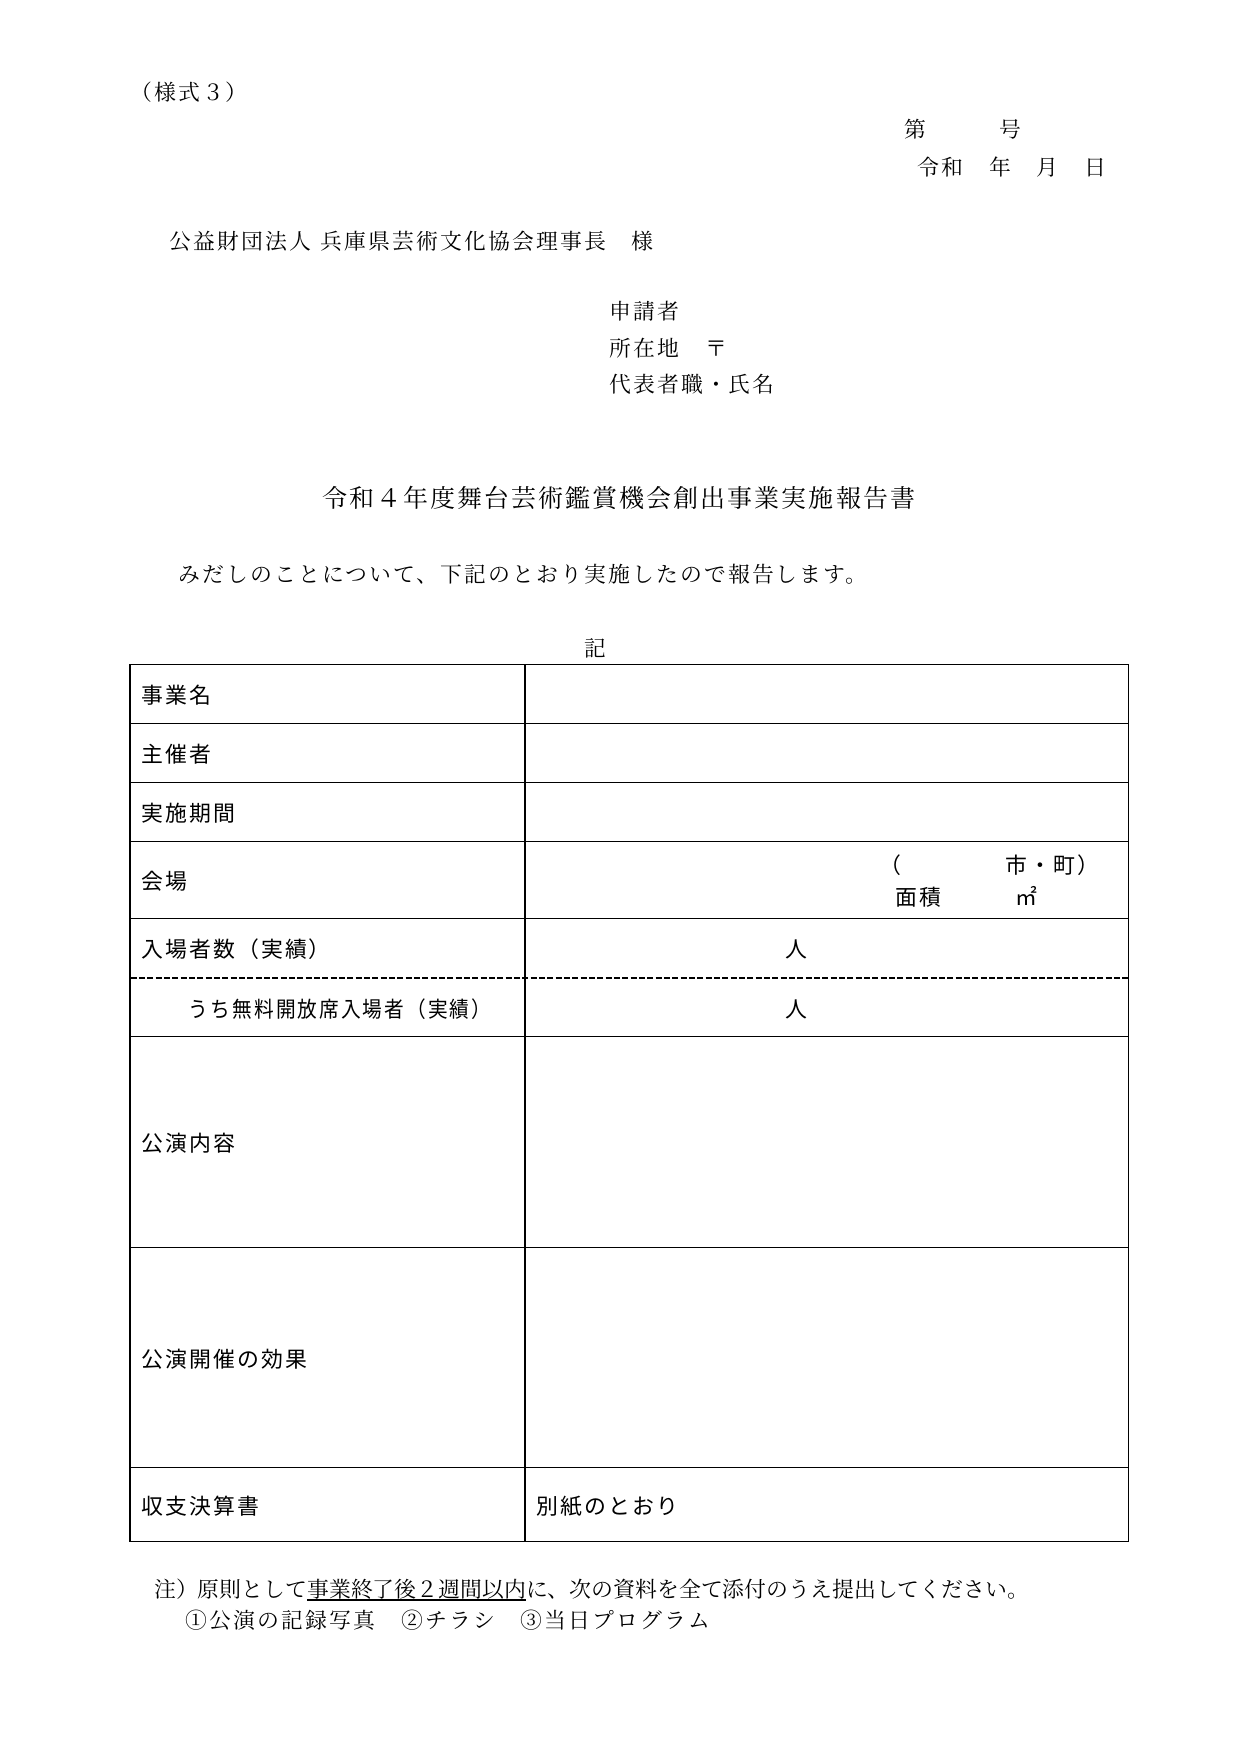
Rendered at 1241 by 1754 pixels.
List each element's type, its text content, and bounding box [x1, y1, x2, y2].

table_cell 別紙のとおり [526, 1468, 1128, 1541]
table_cell 公演開催の効果 [131, 1248, 524, 1467]
table_cell 収支決算書 [131, 1468, 524, 1541]
table_cell 人 [526, 919, 1128, 977]
table_cell 実施期間 [131, 783, 524, 841]
table_cell 主催者 [131, 724, 524, 782]
table_header 事業名 [131, 665, 524, 723]
text 記 [130, 627, 1107, 664]
text 公益財団法人 兵庫県芸術文化協会理事長 様 [130, 220, 1083, 257]
table_cell [526, 1248, 1128, 1467]
table_cell 入場者数（実績） [131, 919, 524, 977]
text 注）原則として事業終了後２週間以内に、次の資料を全て添付のうえ提出してください。 [130, 1572, 1107, 1603]
text 代表者職・氏名 [154, 367, 1083, 398]
table_cell [526, 1037, 1128, 1247]
table_cell [526, 724, 1128, 782]
table_cell 公演内容 [131, 1037, 524, 1247]
text （様式３） [130, 71, 1107, 108]
text 令和４年度舞台芸術鑑賞機会創出事業実施報告書 [130, 478, 1107, 515]
text 所在地 〒 [154, 331, 1083, 362]
table_cell 人 [526, 977, 1128, 1036]
text 第 号 [154, 108, 1107, 145]
text 申請者 [154, 294, 1083, 326]
table_cell うち無料開放席入場者（実績） [131, 977, 524, 1036]
table_header [526, 665, 1128, 723]
table_cell [526, 783, 1128, 841]
table_cell （ 市・町） 面積 ㎡ [526, 842, 1128, 918]
text みだしのことについて、下記のとおり実施したので報告します。 [154, 552, 1083, 589]
table_cell 会場 [131, 842, 524, 918]
text ①公演の記録写真 ②チラシ ③当日プログラム [130, 1603, 1107, 1635]
text 令和 年 月 日 [154, 145, 1107, 183]
